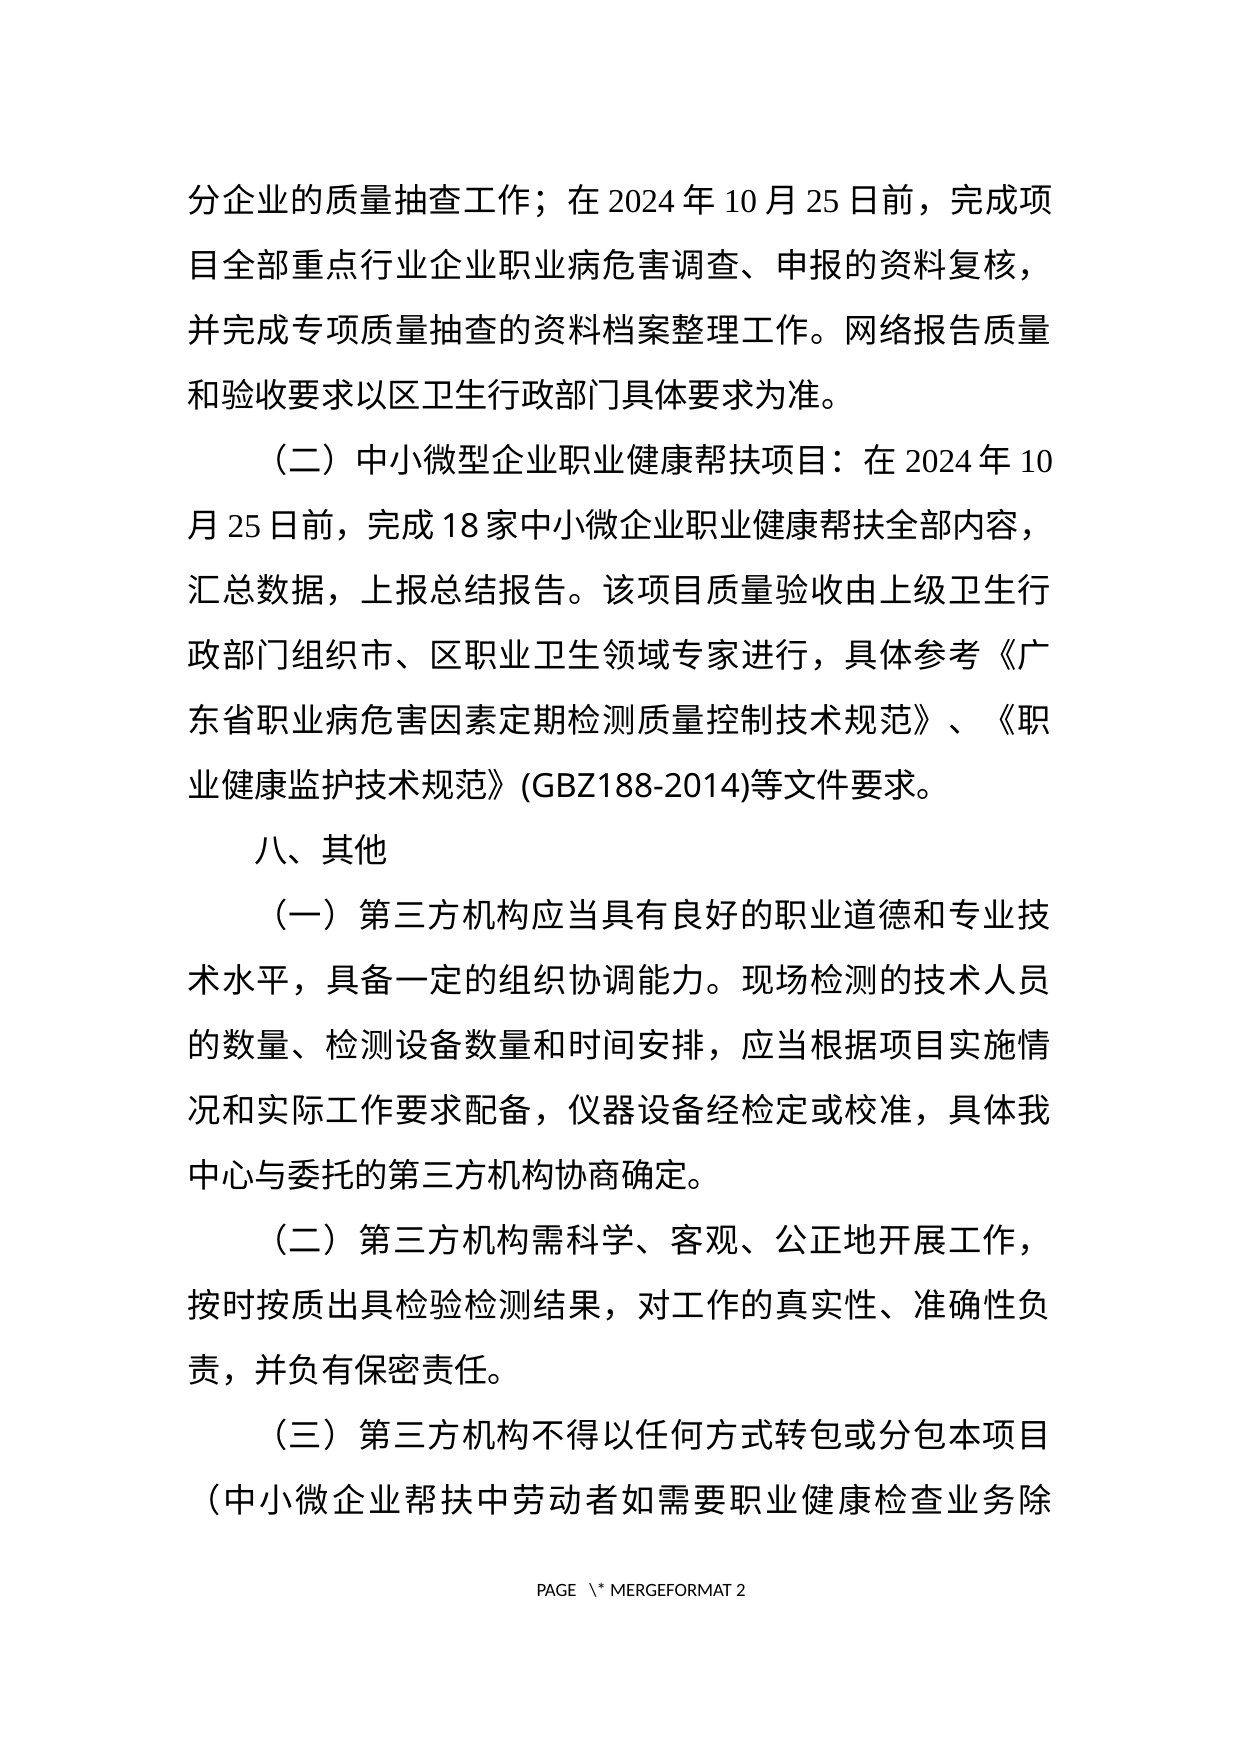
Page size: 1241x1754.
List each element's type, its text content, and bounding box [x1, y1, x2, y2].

text （一）第三方机构应当具有良好的职业道德和专业技术水平，具备一定的组织协调能力。现场检测的技术人员的数量、检测设备数量和时间安排，应当根据项目实施情况和实际工作要求配备，仪器设备经检定或校准，具体我中心与委托的第三方机构协商确定。 [187, 880, 1053, 1205]
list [187, 165, 1053, 425]
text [187, 1400, 1053, 1530]
text 八、其他 [187, 815, 1053, 880]
text （二）中小微型企业职业健康帮扶项目：在2024年10月25日前，完成18家中小微企业职业健康帮扶全部内容，汇总数据，上报总结报告。该项目质量验收由上级卫生行政部门组织市、区职业卫生领域专家进行，具体参考《广东省职业病危害因素定期检测质量控制技术规范》、《职业健康监护技术规范》(GBZ188-2014)等文件要求。 [187, 425, 1053, 815]
text （二）第三方机构需科学、客观、公正地开展工作，按时按质出具检验检测结果，对工作的真实性、准确性负责，并负有保密责任。 [187, 1205, 1053, 1400]
